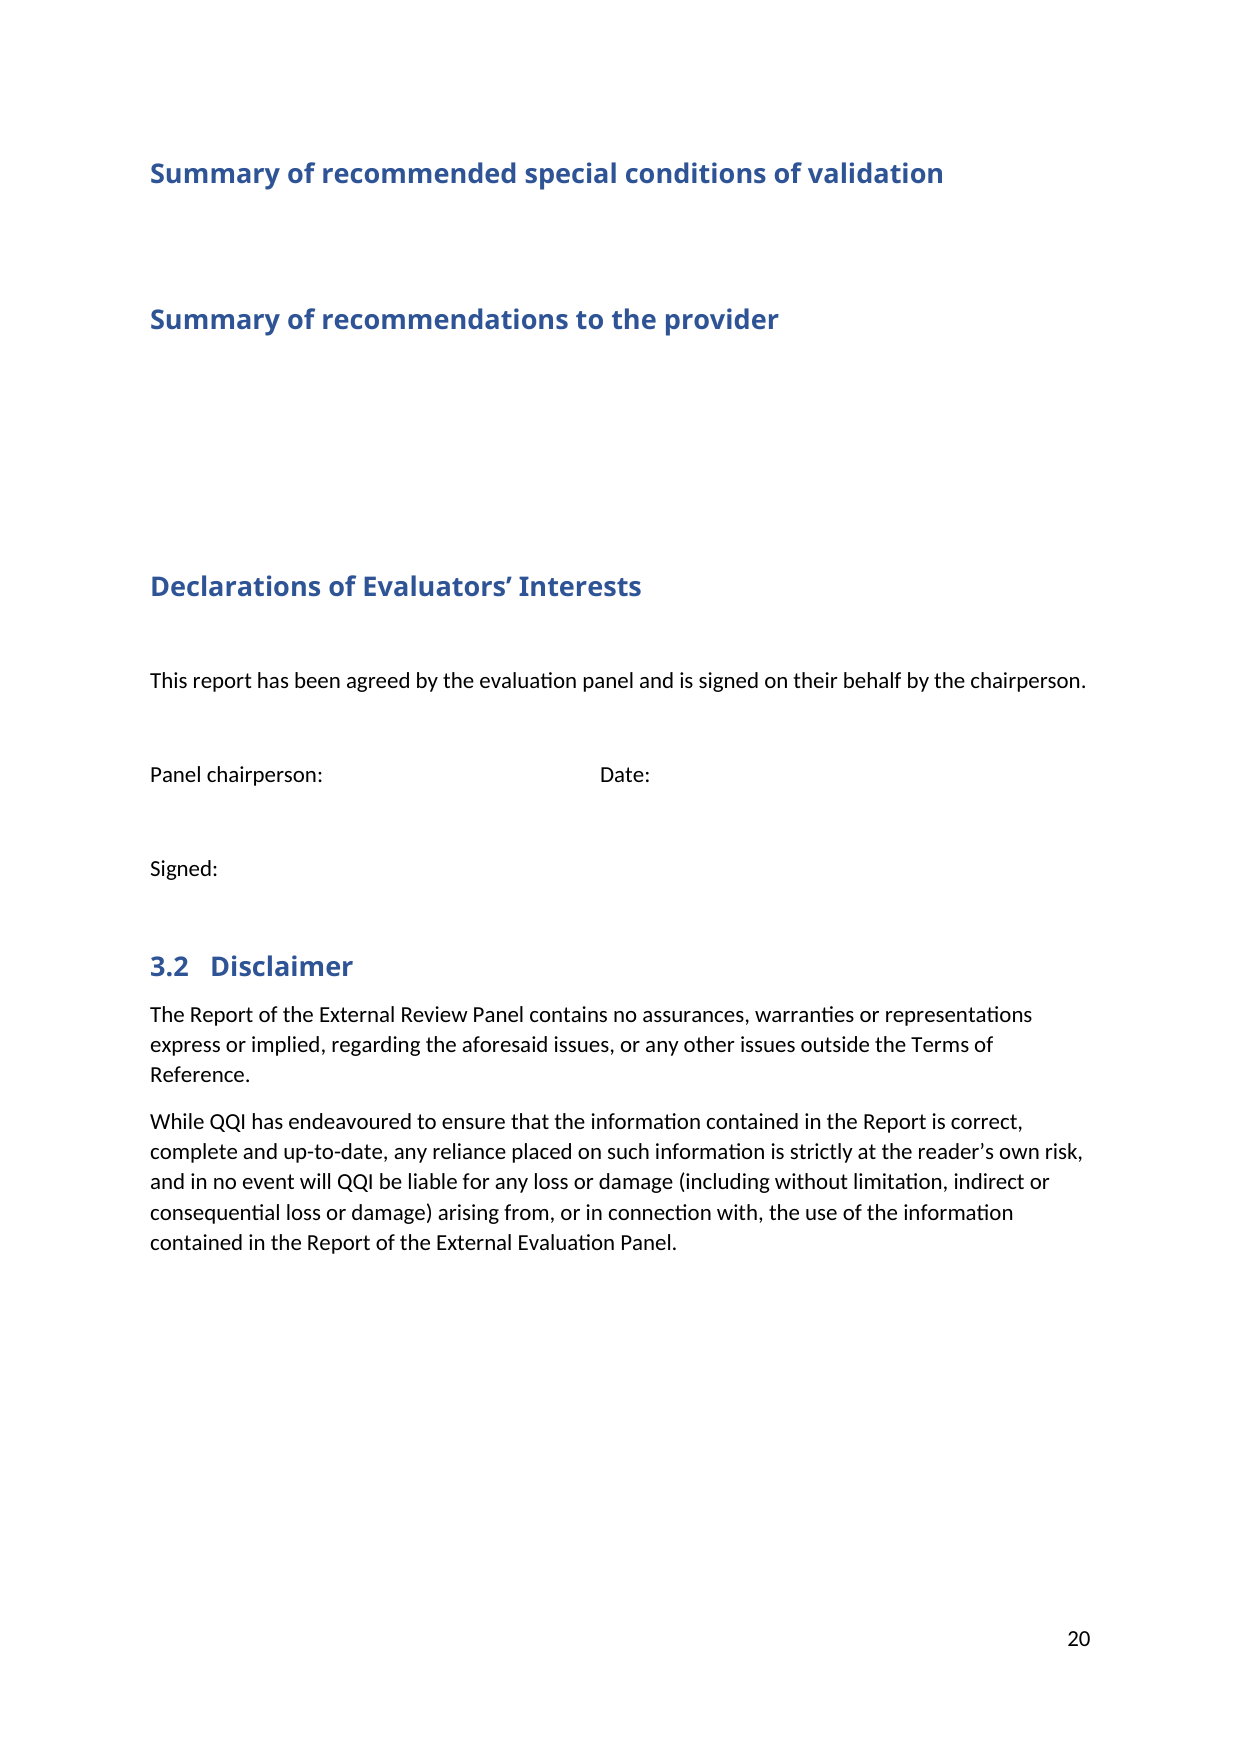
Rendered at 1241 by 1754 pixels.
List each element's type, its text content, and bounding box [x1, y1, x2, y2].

text Panel chairperson: Date: [150, 760, 1090, 788]
text The Report of the External Review Panel contains no assurances, warranties or representations express or implied, regarding the aforesaid issues, or any other issues outside the Terms of Reference. [150, 1000, 1090, 1088]
subtitle Declarations of Evaluators’ Interests [150, 567, 1090, 604]
text This report has been agreed by the evaluation panel and is signed on their behalf by the chairperson. [150, 666, 1090, 694]
text While QQI has endeavoured to ensure that the information contained in the Report is correct, complete and up-to-date, any reliance placed on such information is strictly at the reader’s own risk, and in no event will QQI be liable for any loss or damage (including without limitation, indirect or consequential loss or damage) arising from, or in connection with, the use of the information contained in the Report of the External Evaluation Panel. [150, 1107, 1090, 1256]
subtitle Summary of recommended special conditions of validation [150, 154, 1090, 191]
text Signed: [150, 854, 1090, 882]
subtitle Disclaimer [150, 947, 1090, 984]
subtitle Summary of recommendations to the provider [150, 300, 1090, 337]
